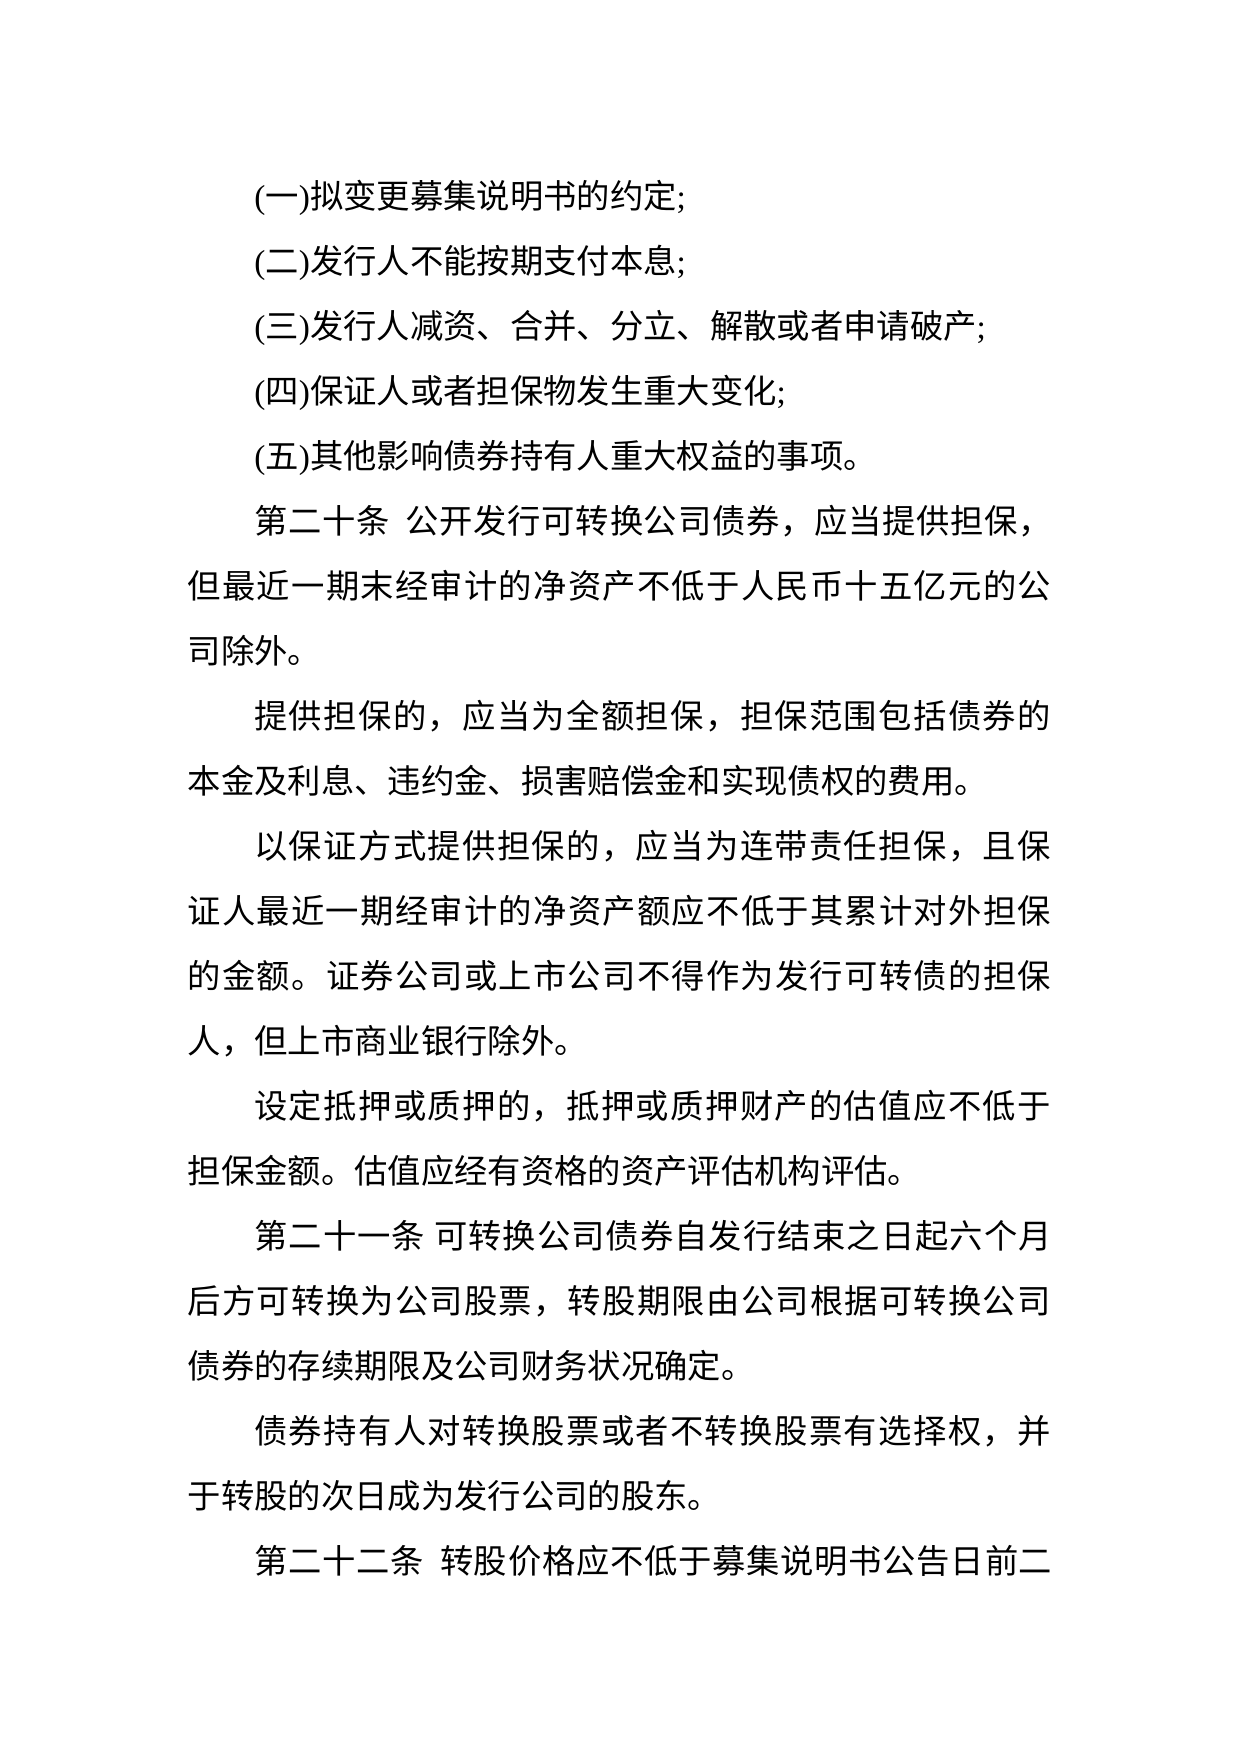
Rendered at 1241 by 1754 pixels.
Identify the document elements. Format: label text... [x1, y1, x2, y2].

text 第二十一条 可转换公司债券自发行结束之日起六个月后方可转换为公司股票，转股期限由公司根据可转换公司债券的存续期限及公司财务状况确定。 [187, 1202, 1053, 1397]
text 设定抵押或质押的，抵押或质押财产的估值应不低于担保金额。估值应经有资格的资产评估机构评估。 [187, 1072, 1053, 1202]
text (五)其他影响债券持有人重大权益的事项。 [187, 422, 1053, 487]
text (三)发行人减资、合并、分立、解散或者申请破产; [187, 292, 1053, 357]
text 债券持有人对转换股票或者不转换股票有选择权，并于转股的次日成为发行公司的股东。 [187, 1397, 1053, 1527]
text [187, 1527, 1053, 1592]
text 以保证方式提供担保的，应当为连带责任担保，且保证人最近一期经审计的净资产额应不低于其累计对外担保的金额。证券公司或上市公司不得作为发行可转债的担保人，但上市商业银行除外。 [187, 812, 1053, 1072]
text (四)保证人或者担保物发生重大变化; [187, 357, 1053, 422]
text 第二十条 公开发行可转换公司债券，应当提供担保，但最近一期末经审计的净资产不低于人民币十五亿元的公司除外。 [187, 487, 1053, 682]
text 提供担保的，应当为全额担保，担保范围包括债券的本金及利息、违约金、损害赔偿金和实现债权的费用。 [187, 682, 1053, 812]
text (二)发行人不能按期支付本息; [187, 227, 1053, 292]
text (一)拟变更募集说明书的约定; [187, 162, 1053, 227]
